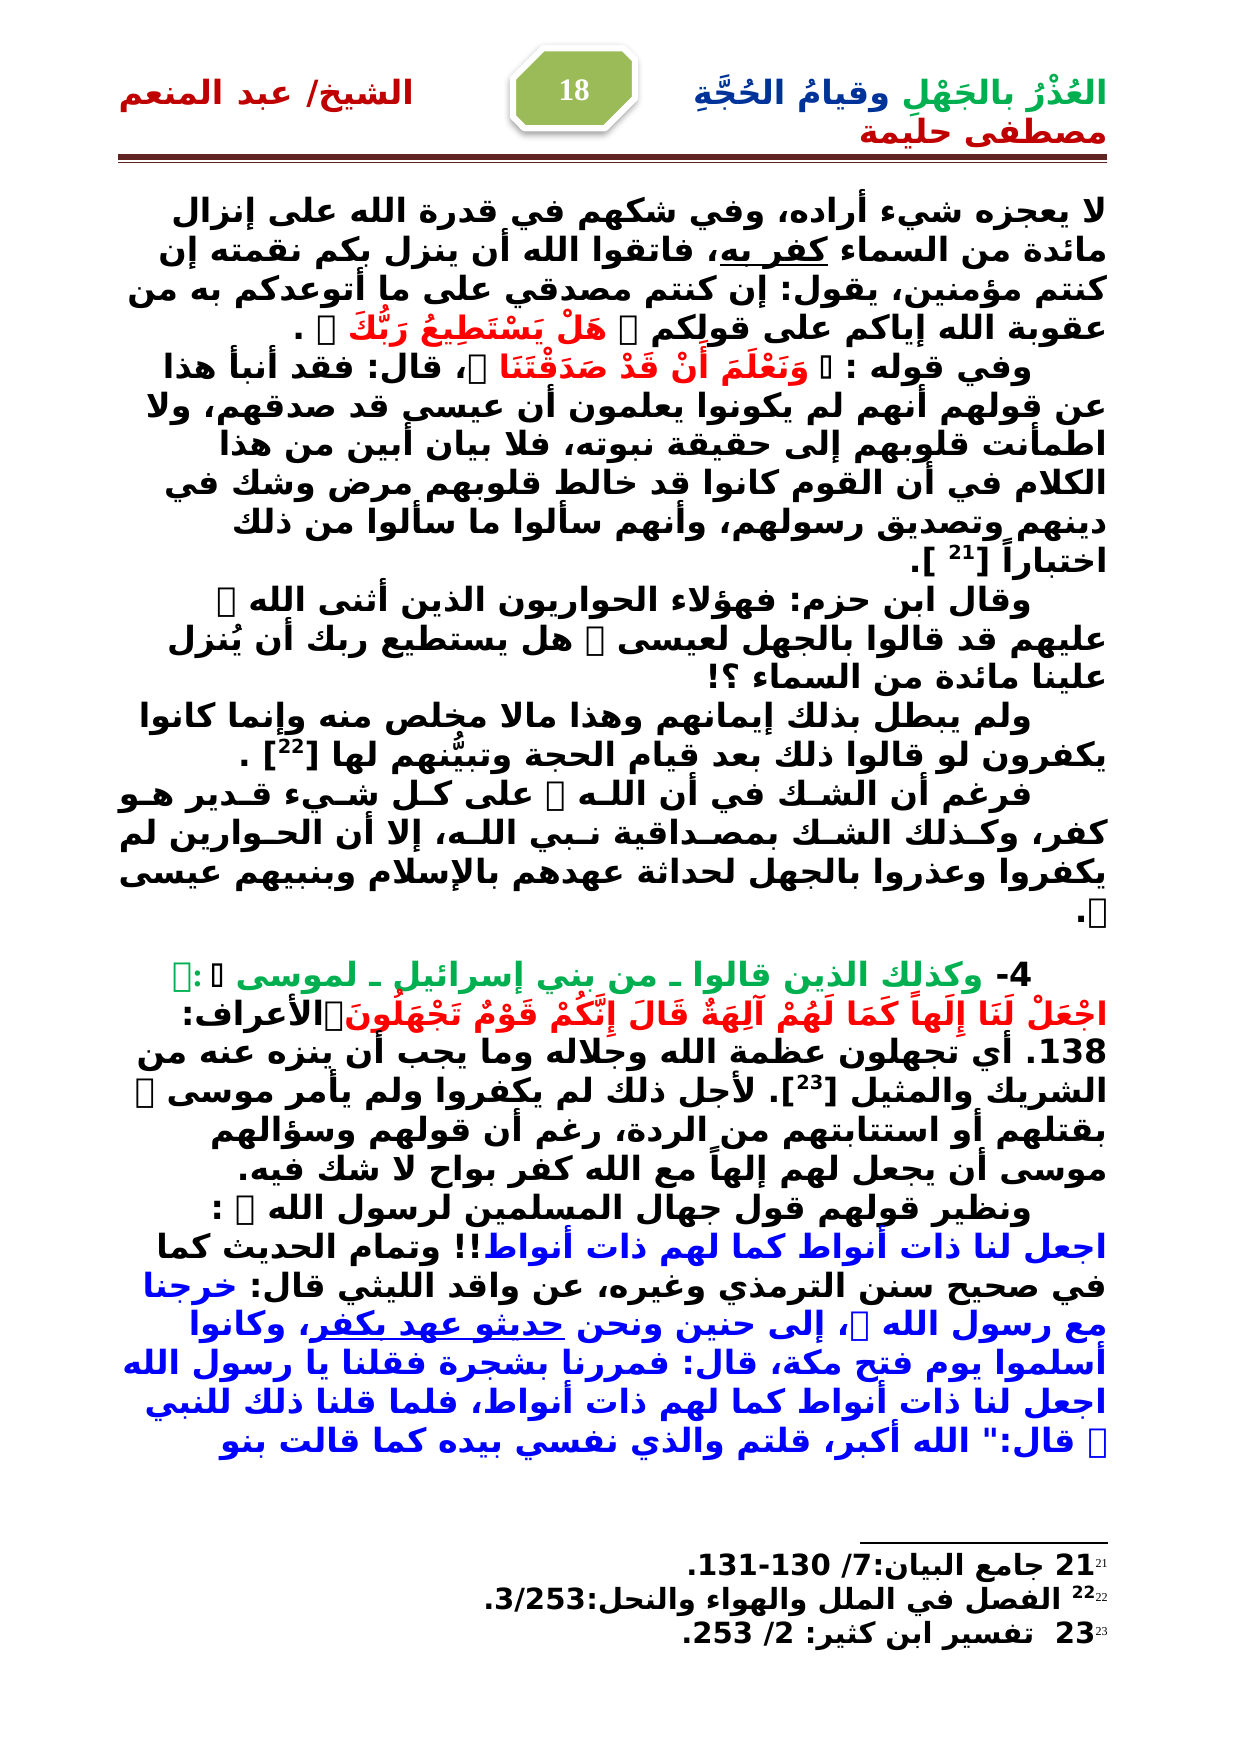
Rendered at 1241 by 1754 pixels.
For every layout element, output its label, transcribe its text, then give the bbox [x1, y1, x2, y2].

text وفي قوله : وَنَعْلَمَ أَنْ قَدْ صَدَقْتَنَا ، قال: فقد أنبأ هذا عن قولهم أنهم لم يكونوا يعلمون أن عيسى قد صدقهم، ولا اطمأنت قلوبهم إلى حقيقة نبوته، فلا بيان أبين من هذا الكلام في أن القوم كانوا قد خالط قلوبهم مرض وشك في دينهم وتصديق رسولهم، وأنهم سألوا ما سألوا من ذلك اختباراً [ ]. [118, 347, 1107, 580]
text فرغم أن الشك في أن الله على كل شيء قدير هو كفر، وكذلك الشك بمصداقية نبي الله، إلا أن الحوارين لم يكفروا وعذروا بالجهل لحداثة عهدهم بالإسلام وبنبيهم عيسى . [118, 774, 1107, 930]
text 4- وكذلك الذين قالوا ـ من بني إسرائيل ـ لموسى : اجْعَلْ لَنَا إِلَهاً كَمَا لَهُمْ آلِهَةٌ قَالَ إِنَّكُمْ قَوْمٌ تَجْهَلُونَالأعراف:138. أي تجهلون عظمة الله وجلاله وما يجب أن ينزه عنه من الشريك والمثيل []. لأجل ذلك لم يكفروا ولم يأمر موسى بقتلهم أو استتابتهم من الردة، رغم أن قولهم وسؤالهم موسى أن يجعل لهم إلهاً مع الله كفر بواح لا شك فيه. [118, 955, 1107, 1188]
text وقال ابن حزم: فهؤلاء الحواريون الذين أثنى الله عليهم قد قالوا بالجهل لعيسى هل يستطيع ربك أن يُنزل علينا مائدة من السماء ؟! [118, 580, 1107, 697]
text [118, 1188, 1107, 1460]
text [118, 192, 1107, 347]
text ولم يبطل بذلك إيمانهم وهذا مالا مخلص منه وإنما كانوا يكفرون لو قالوا ذلك بعد قيام الحجة وتبيُّنهم لها [] . [118, 697, 1107, 774]
